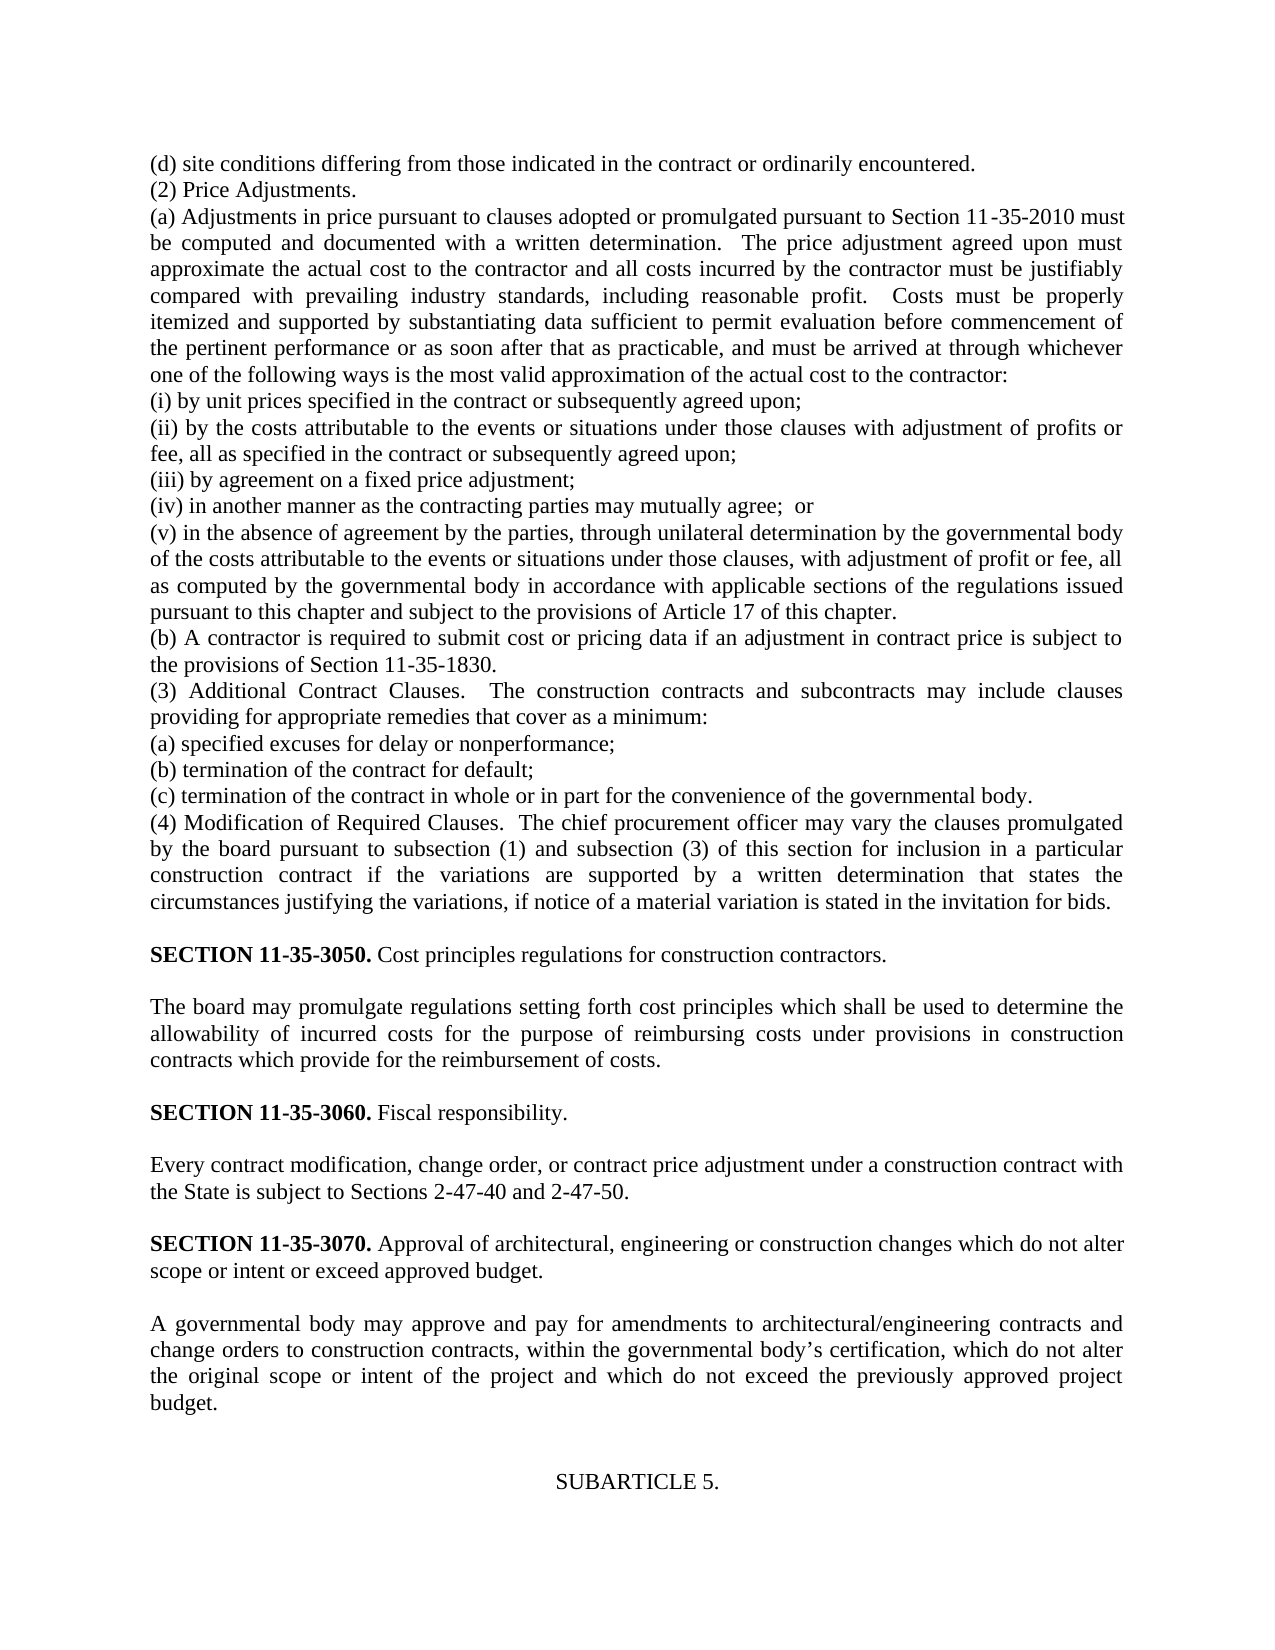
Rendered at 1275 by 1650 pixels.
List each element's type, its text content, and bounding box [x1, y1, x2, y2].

text (4) Modification of Required Clauses. The chief procurement officer may vary the clauses promulgated by the board pursuant to subsection (1) and subsection (3) of this section for inclusion in a particular construction contract if the variations are supported by a written determination that states the circumstances justifying the variations, if notice of a material variation is stated in the invitation for bids. [150, 809, 1125, 914]
text (a) Adjustments in price pursuant to clauses adopted or promulgated pursuant to Section 11-35-2010 must be computed and documented with a written determination. The price adjustment agreed upon must approximate the actual cost to the contractor and all costs incurred by the contractor must be justifiably compared with prevailing industry standards, including reasonable profit. Costs must be properly itemized and supported by substantiating data sufficient to permit evaluation before commencement of the pertinent performance or as soon after that as practicable, and must be arrived at through whichever one of the following ways is the most valid approximation of the actual cost to the contractor: [150, 203, 1125, 387]
text (iii) by agreement on a fixed price adjustment; [150, 466, 1125, 493]
text SECTION 11-35-3070. Approval of architectural, engineering or construction changes which do not alter scope or intent or exceed approved budget. [150, 1231, 1125, 1283]
text The board may promulgate regulations setting forth cost principles which shall be used to determine the allowability of incurred costs for the purpose of reimbursing costs under provisions in construction contracts which provide for the reimbursement of costs. [150, 993, 1125, 1072]
text SECTION 11-35-3050. Cost principles regulations for construction contractors. [150, 941, 1125, 967]
text (3) Additional Contract Clauses. The construction contracts and subcontracts may include clauses providing for appropriate remedies that cover as a minimum: [150, 677, 1125, 730]
text (c) termination of the contract in whole or in part for the convenience of the governmental body. [150, 782, 1125, 809]
text (v) in the absence of agreement by the parties, through unilateral determination by the governmental body of the costs attributable to the events or situations under those clauses, with adjustment of profit or fee, all as computed by the governmental body in accordance with applicable sections of the regulations issued pursuant to this chapter and subject to the provisions of Article 17 of this chapter. [150, 519, 1125, 624]
text (ii) by the costs attributable to the events or situations under those clauses with adjustment of profits or fee, all as specified in the contract or subsequently agreed upon; [150, 413, 1125, 466]
text (2) Price Adjustments. [150, 176, 1125, 203]
text (d) site conditions differing from those indicated in the contract or ordinarily encountered. [150, 150, 1125, 176]
text (iv) in another manner as the contracting parties may mutually agree; or [150, 493, 1125, 519]
text (b) A contractor is required to submit cost or pricing data if an adjustment in contract price is subject to the provisions of Section 11-35-1830. [150, 624, 1125, 677]
text A governmental body may approve and pay for amendments to architectural/engineering contracts and change orders to construction contracts, within the governmental body’s certification, which do not alter the original scope or intent of the project and which do not exceed the previously approved project budget. [150, 1309, 1125, 1415]
text (b) termination of the contract for default; [150, 756, 1125, 782]
text Every contract modification, change order, or contract price adjustment under a construction contract with the State is subject to Sections 2-47-40 and 2-47-50. [150, 1151, 1125, 1204]
text SUBARTICLE 5. [150, 1468, 1125, 1494]
text (i) by unit prices specified in the contract or subsequently agreed upon; [150, 387, 1125, 413]
text SECTION 11-35-3060. Fiscal responsibility. [150, 1099, 1125, 1125]
text (a) specified excuses for delay or nonperformance; [150, 730, 1125, 756]
